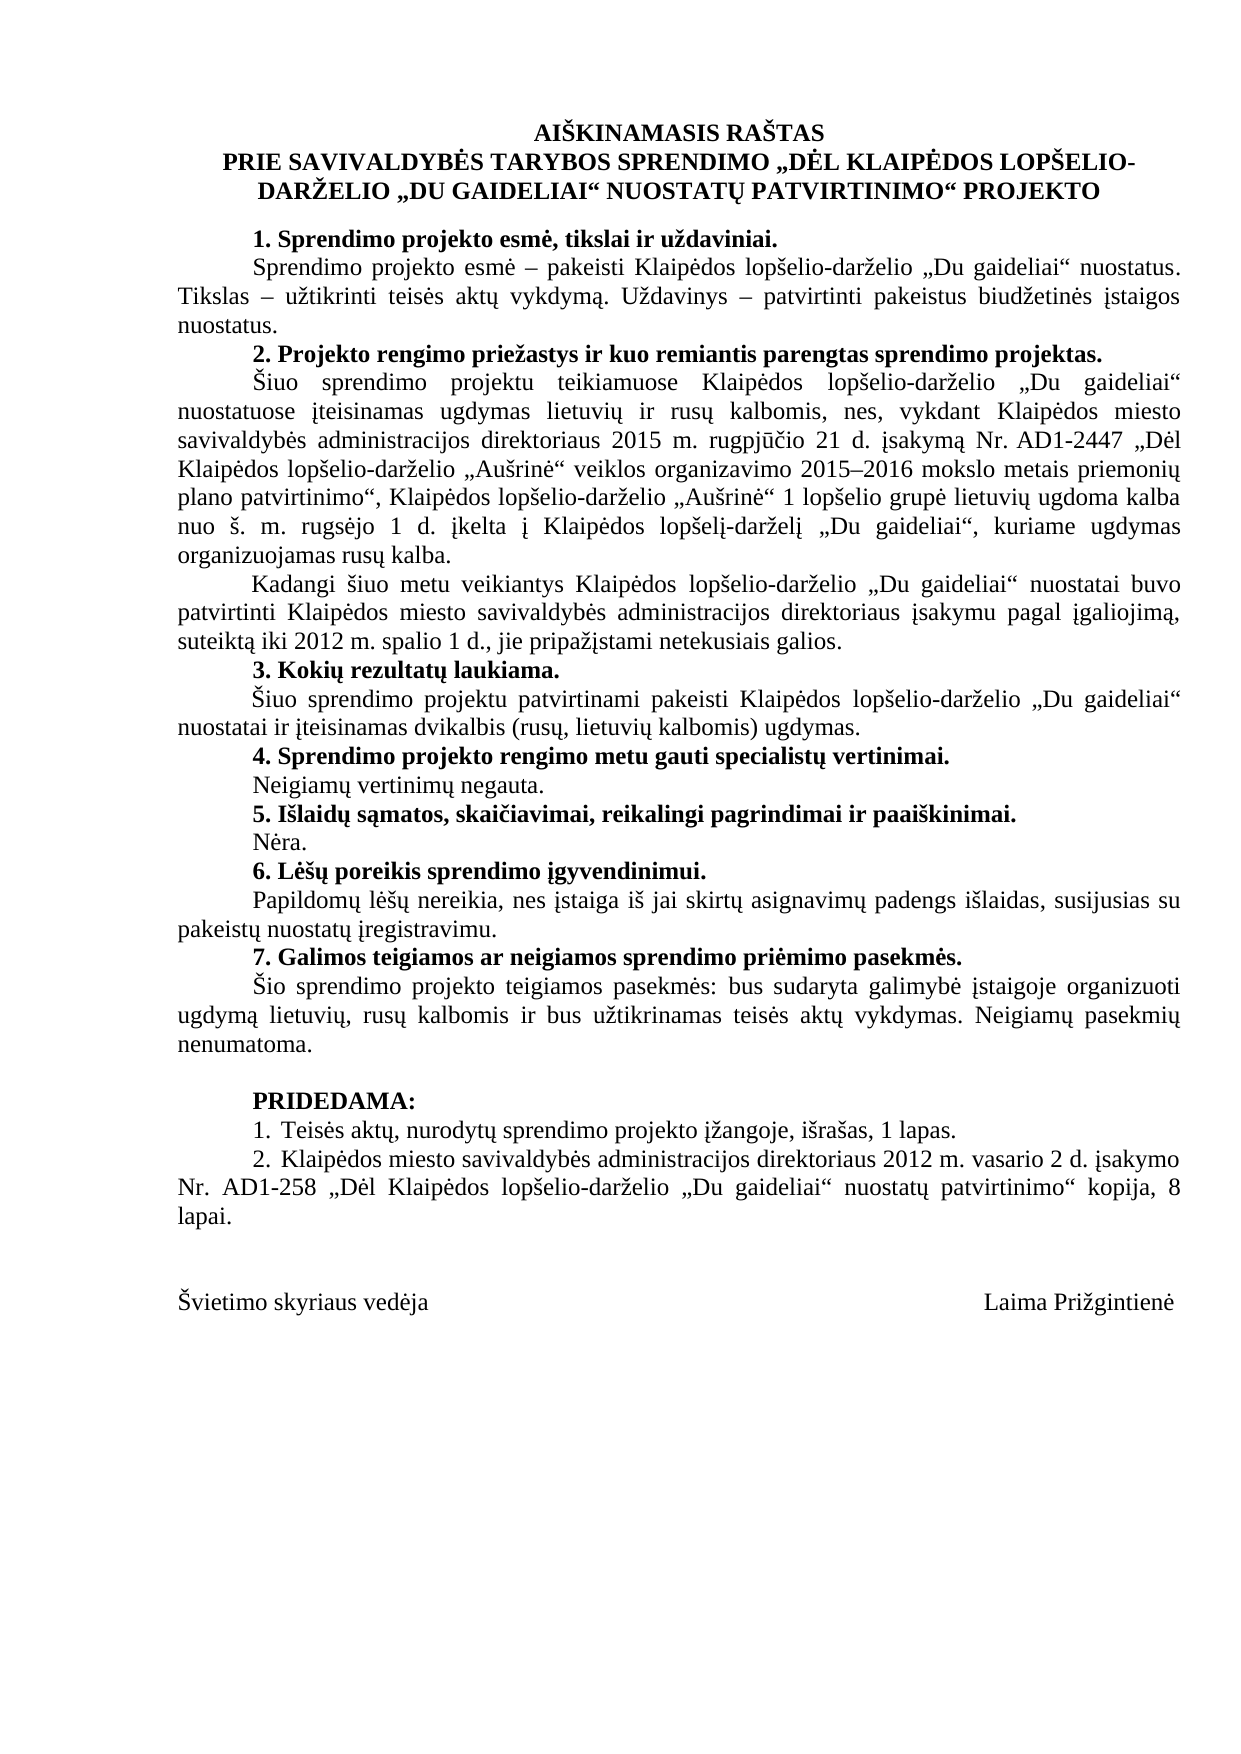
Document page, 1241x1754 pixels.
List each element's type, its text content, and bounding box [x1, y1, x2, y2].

text Šiuo sprendimo projektu teikiamuose Klaipėdos lopšelio-darželio „Du gaideliai“ nuostatuose įteisinamas ugdymas lietuvių ir rusų kalbomis, nes, vykdant Klaipėdos miesto savivaldybės administracijos direktoriaus 2015 m. rugpjūčio 21 d. įsakymą Nr. AD1-2447 „Dėl Klaipėdos lopšelio-darželio „Aušrinė“ veiklos organizavimo 2015–2016 mokslo metais priemonių plano patvirtinimo“, Klaipėdos lopšelio-darželio „Aušrinė“ 1 lopšelio grupė lietuvių ugdoma kalba nuo š. m. rugsėjo 1 d. įkelta į Klaipėdos lopšelį-darželį „Du gaideliai“, kuriame ugdymas organizuojamas rusų kalba. [177, 367, 1181, 569]
text 6. Lėšų poreikis sprendimo įgyvendinimui. [177, 856, 1181, 885]
text Papildomų lėšų nereikia, nes įstaiga iš jai skirtų asignavimų padengs išlaidas, susijusias su pakeistų nuostatų įregistravimu. [177, 885, 1181, 942]
text 7. Galimos teigiamos ar neigiamos sprendimo priėmimo pasekmės. [177, 942, 1181, 971]
list Klaipėdos miesto savivaldybės administracijos direktoriaus 2012 m. vasario 2 d. įsakymo Nr. AD1-258 „Dėl Klaipėdos lopšelio-darželio „Du gaideliai“ nuostatų patvirtinimo“ kopija, 8 lapai. [177, 1144, 1181, 1230]
list Teisės aktų, nurodytų sprendimo projekto įžangoje, išrašas, 1 lapas. [177, 1115, 1181, 1144]
text Sprendimo projekto esmė – pakeisti Klaipėdos lopšelio-darželio „Du gaideliai“ nuostatus. Tikslas – užtikrinti teisės aktų vykdymą. Uždavinys – patvirtinti pakeistus biudžetinės įstaigos nuostatus. [177, 252, 1181, 339]
text 3. Kokių rezultatų laukiama. [177, 655, 1181, 684]
text Šio sprendimo projekto teigiamos pasekmės: bus sudaryta galimybė įstaigoje organizuoti ugdymą lietuvių, rusų kalbomis ir bus užtikrinamas teisės aktų vykdymas. Neigiamų pasekmių nenumatoma. [177, 971, 1181, 1057]
text Nėra. [177, 827, 1181, 856]
text Šiuo sprendimo projektu patvirtinami pakeisti Klaipėdos lopšelio-darželio „Du gaideliai“ nuostatai ir įteisinamas dvikalbis (rusų, lietuvių kalbomis) ugdymas. [177, 684, 1181, 741]
text Švietimo skyriaus vedėja Laima Prižgintienė [177, 1287, 1181, 1316]
text Kadangi šiuo metu veikiantys Klaipėdos lopšelio-darželio „Du gaideliai“ nuostatai buvo patvirtinti Klaipėdos miesto savivaldybės administracijos direktoriaus įsakymu pagal įgaliojimą, suteiktą iki 2012 m. spalio 1 d., jie pripažįstami netekusiais galios. [177, 569, 1181, 655]
text 2. Projekto rengimo priežastys ir kuo remiantis parengtas sprendimo projektas. [177, 339, 1181, 367]
text 4. Sprendimo projekto rengimo metu gauti specialistų vertinimai. [177, 741, 1181, 770]
text Neigiamų vertinimų negauta. [177, 770, 1181, 799]
text PRIE SAVIVALDYBĖS TARYBOS SPRENDIMO „DĖL KLAIPĖDOS LOPŠELIO-DARŽELIO „DU GAIDELIAI“ NUOSTATŲ PATVIRTINIMO“ PROJEKTO [177, 147, 1181, 204]
text 1. Sprendimo projekto esmė, tikslai ir uždaviniai. [177, 224, 1181, 252]
text PRIDEDAMA: [177, 1086, 1181, 1115]
text 5. Išlaidų sąmatos, skaičiavimai, reikalingi pagrindimai ir paaiškinimai. [177, 799, 1181, 827]
text AIŠKINAMASIS RAŠTAS [177, 118, 1181, 147]
